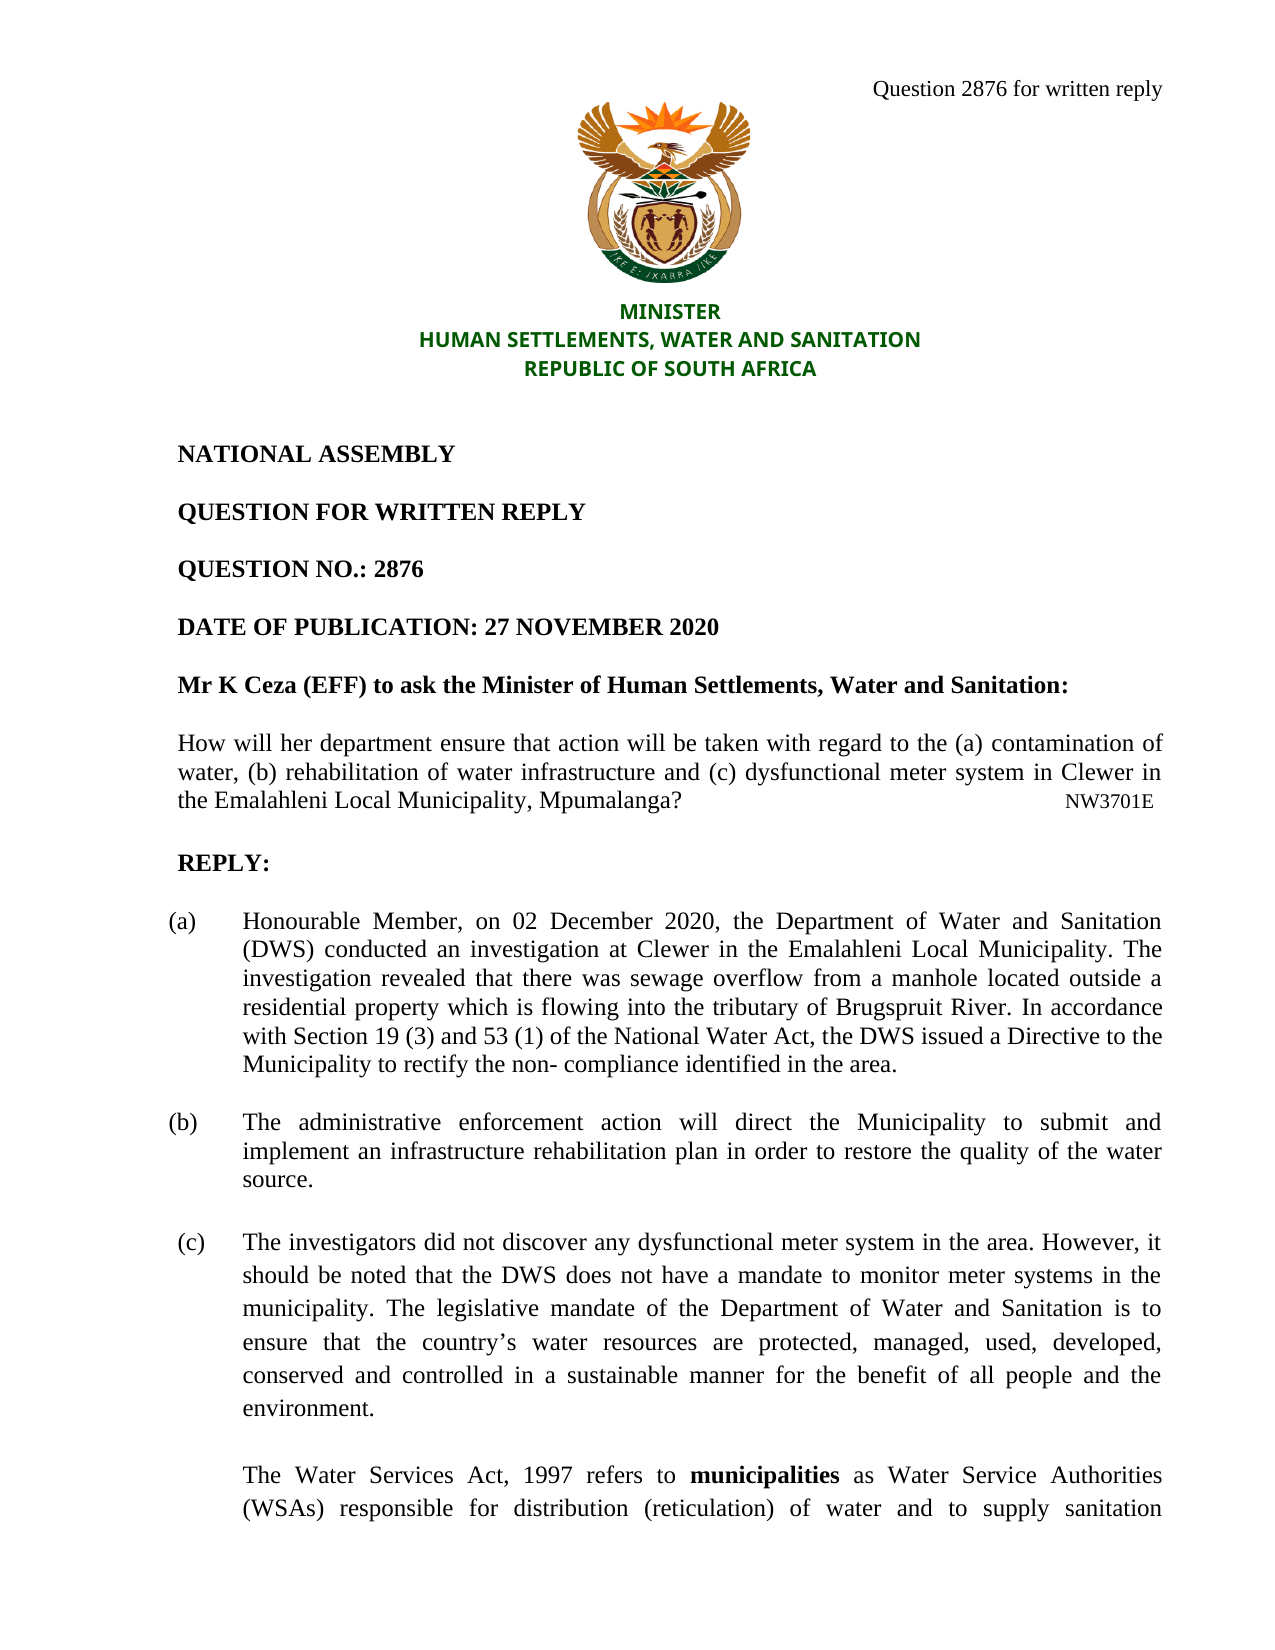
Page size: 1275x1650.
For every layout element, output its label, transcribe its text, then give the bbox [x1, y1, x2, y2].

text NATIONAL ASSEMBLY [177, 439, 1163, 468]
text REPLY: [177, 843, 1163, 877]
picture [577, 102, 750, 283]
text REPUBLIC OF SOUTH AFRICA [177, 354, 1163, 382]
text QUESTION NO.: 2876 [177, 554, 1163, 583]
list Honourable Member, on 02 December 2020, the Department of Water and Sanitation (DWS) conducted an investigation at Clewer in the Emalahleni Local Municipality. The investigation revealed that there was sewage overflow from a manhole located outside a residential property which is flowing into the tributary of Brugspruit River. In accordance with Section 19 (3) and 53 (1) of the National Water Act, the DWS issued a Directive to the Municipality to rectify the non- compliance identified in the area. [168, 906, 1163, 1078]
list The administrative enforcement action will direct the Municipality to submit and implement an infrastructure rehabilitation plan in order to restore the quality of the water source. [168, 1107, 1163, 1193]
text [242, 1455, 1163, 1522]
text MINISTER [177, 297, 1163, 325]
text (c) The investigators did not discover any dysfunctional meter system in the area. However, it should be noted that the DWS does not have a mandate to monitor meter systems in the municipality. The legislative mandate of the Department of Water and Sanitation is to ensure that the country’s water resources are protected, managed, used, developed, conserved and controlled in a sustainable manner for the benefit of all people and the environment. [177, 1222, 1163, 1422]
text QUESTION FOR WRITTEN REPLY [177, 497, 1163, 526]
text Mr K Ceza (EFF) to ask the Minister of Human Settlements, Water and Sanitation: [177, 670, 1163, 699]
text How will her department ensure that action will be taken with regard to the (a) contamination of water, (b) rehabilitation of water infrastructure and (c) dysfunctional meter system in Clewer in the Emalahleni Local Municipality, Mpumalanga? NW3701E [177, 728, 1163, 814]
text HUMAN SETTLEMENTS, WATER AND SANITATION [177, 325, 1163, 354]
text DATE OF PUBLICATION: 27 NOVEMBER 2020 [177, 612, 1163, 641]
